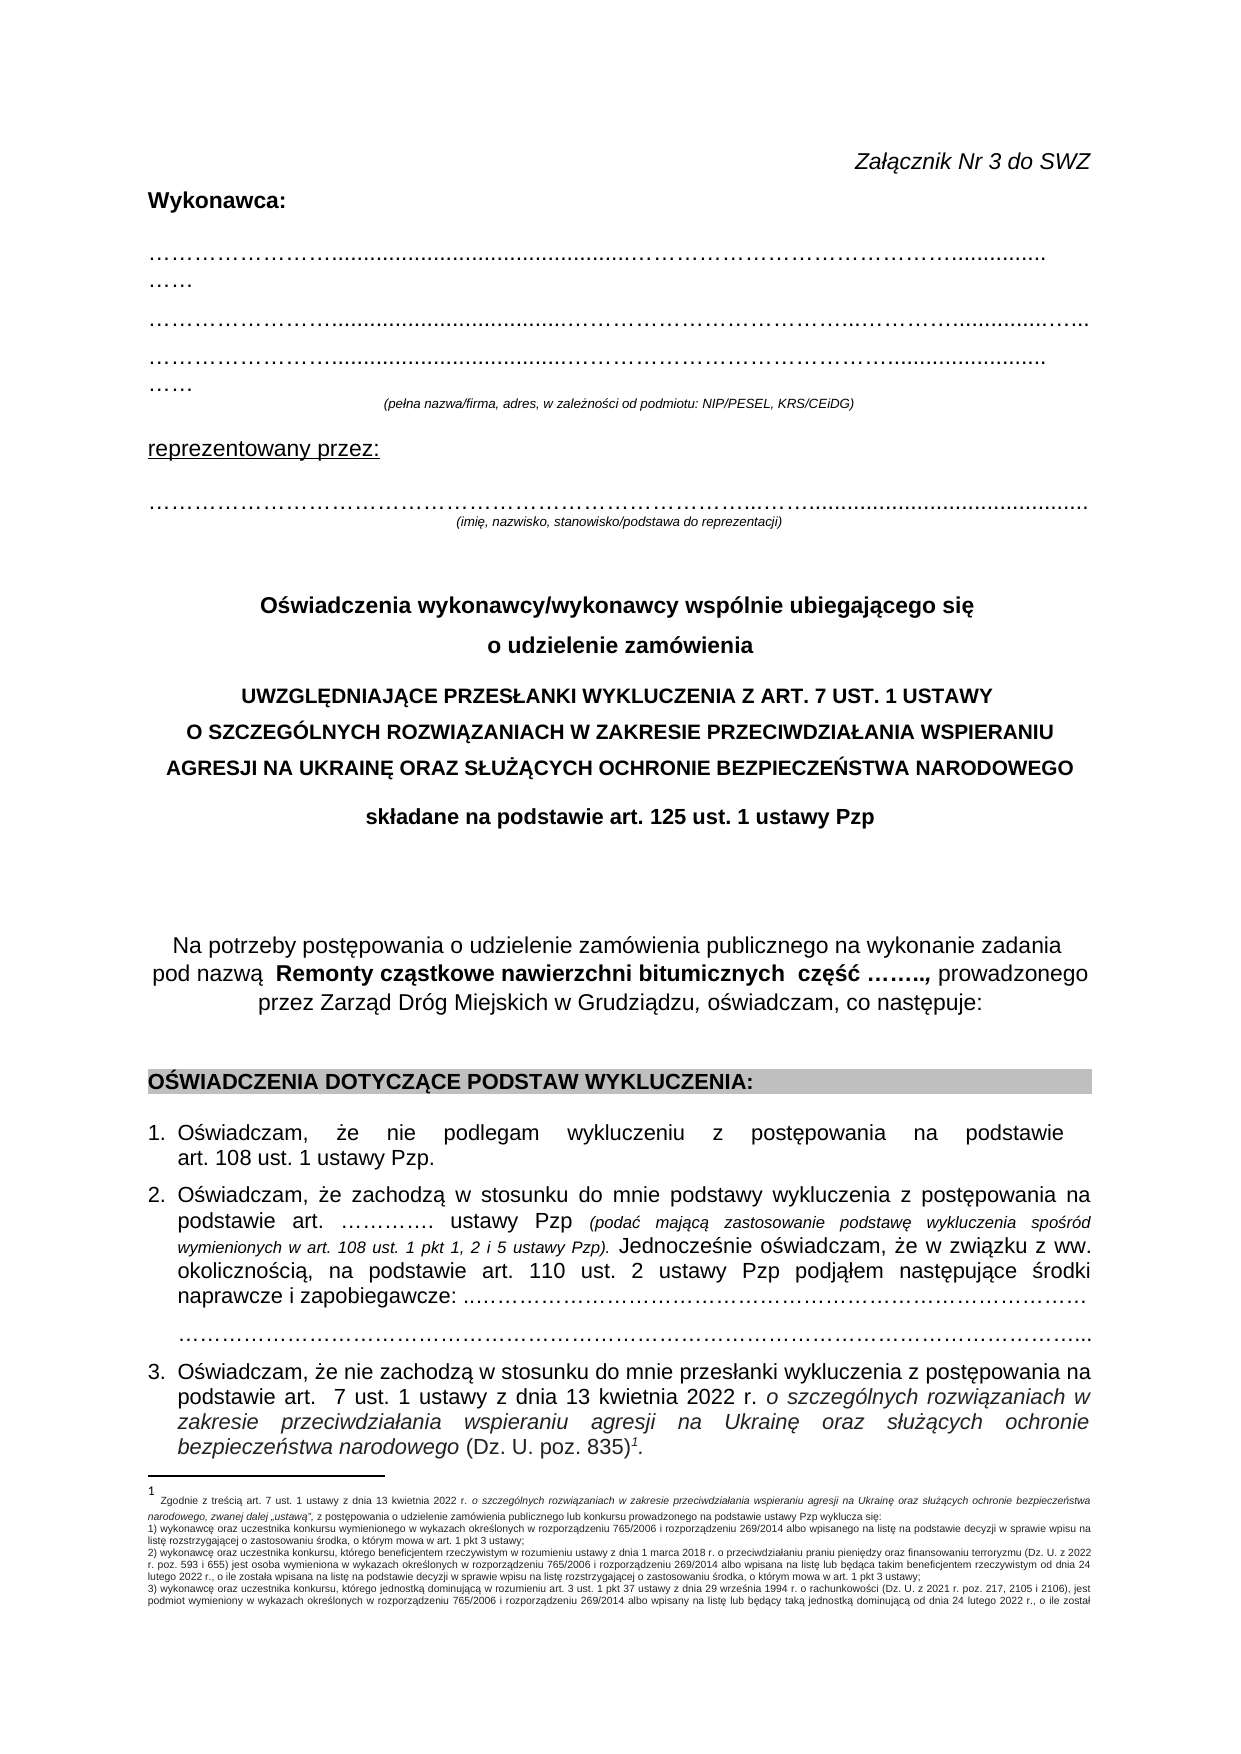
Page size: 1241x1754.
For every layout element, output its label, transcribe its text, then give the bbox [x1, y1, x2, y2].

text Oświadczenia wykonawcy/wykonawcy wspólnie ubiegającego się o udzielenie zamówienia [148, 592, 1092, 658]
text ……………………...............................................……………………………………...............…… [148, 239, 1092, 292]
list ……………………………………………………………………………………………………………... [177, 1321, 1092, 1346]
text (imię, nazwisko, stanowisko/podstawa do reprezentacji) [148, 514, 1093, 540]
text UWZGLĘDNIAJĄCE PRZESŁANKI WYKLUCZENIA Z ART. 7 UST. 1 USTAWY o szczególnych rozwiązaniach w zakresie przeciwdziałania wspieraniu agresji na Ukrainę oraz służących ochronie bezpieczeństwa narodowego [148, 684, 1092, 779]
text Załącznik Nr 3 do SWZ [148, 148, 1092, 174]
text (pełna nazwa/firma, adres, w zależności od podmiotu: NIP/PESEL, KRS/CEiDG) [148, 396, 1093, 422]
text Na potrzeby postępowania o udzielenie zamówienia publicznego na wykonanie zadania pod nazwą Remonty cząstkowe nawierzchni bitumicznych część …….., prowadzonego przez Zarząd Dróg Miejskich w Grudziądzu, oświadczam, co następuje: [148, 932, 1092, 1015]
text Wykonawca: [148, 187, 1092, 213]
list Oświadczam, że nie zachodzą w stosunku do mnie przesłanki wykluczenia z postępowania na podstawie art. 7 ust. 1 ustawy z dnia 13 kwietnia 2022 r. o szczególnych rozwiązaniach w zakresie przeciwdziałania wspieraniu agresji na Ukrainę oraz służących ochronie bezpieczeństwa narodowego (Dz. U. poz. 835). [148, 1359, 1092, 1459]
text ……………………………………………………………………...……............................................ [148, 488, 1092, 514]
text składane na podstawie art. 125 ust. 1 ustawy Pzp [148, 804, 1092, 829]
list Oświadczam, że zachodzą w stosunku do mnie podstawy wykluczenia z postępowania na podstawie art. …………. ustawy Pzp (podać mającą zastosowanie podstawę wykluczenia spośród wymienionych w art. 108 ust. 1 pkt 1, 2 i 5 ustawy Pzp). Jednocześnie oświadczam, że w związku z ww. okolicznością, na podstawie art. 110 ust. 2 ustawy Pzp podjąłem następujące środki naprawcze i zapobiegawcze: ..………………………………………………………………………… [148, 1182, 1092, 1308]
list Oświadczam, że nie podlegam wykluczeniu z postępowania na podstawie art. 108 ust. 1 ustawy Pzp. [148, 1119, 1092, 1170]
text …………………….....................................………………………………...…………...............…... [148, 304, 1092, 331]
text …………………….....................................…………………………………….........................…… [148, 343, 1092, 396]
text reprezentowany przez: [148, 435, 1092, 461]
text OŚWIADCZENIA DOTYCZĄCE PODSTAW WYKLUCZENIA: [148, 1069, 1092, 1094]
